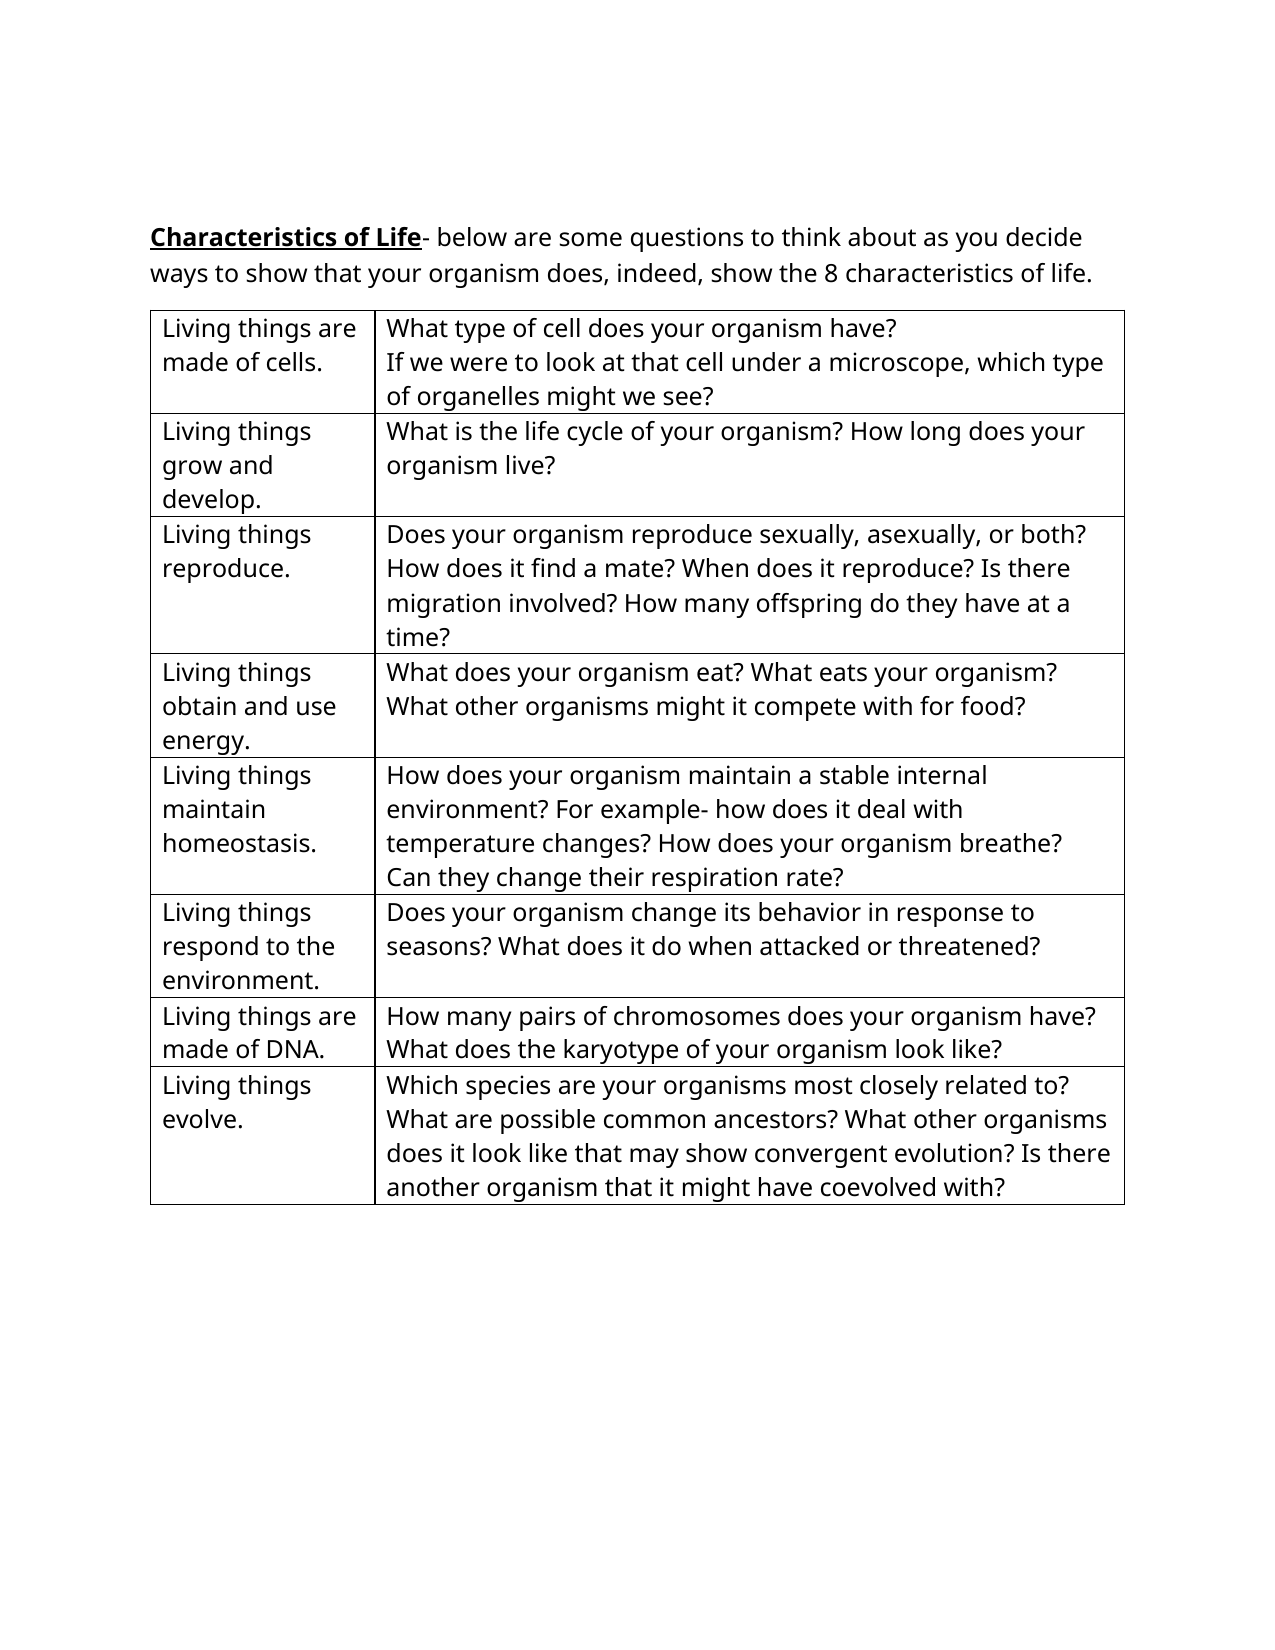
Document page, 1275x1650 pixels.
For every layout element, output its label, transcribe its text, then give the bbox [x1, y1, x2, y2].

table_cell How many pairs of chromosomes does your organism have? What does the karyotype of your organism look like? [376, 998, 1124, 1066]
table_cell Living things grow and develop. [151, 414, 374, 516]
table_header What type of cell does your organism have? If we were to look at that cell under a microscope, which type of organelles might we see? [376, 311, 1124, 413]
table_header Living things are made of cells. [151, 311, 374, 413]
table_cell What is the life cycle of your organism? How long does your organism live? [376, 414, 1124, 516]
table_cell Which species are your organisms most closely related to? What are possible common ancestors? What other organisms does it look like that may show convergent evolution? Is there another organism that it might have coevolved with? [376, 1067, 1124, 1203]
table_cell Does your organism reproduce sexually, asexually, or both? How does it find a mate? When does it reproduce? Is there migration involved? How many offspring do they have at a time? [376, 517, 1124, 653]
table_cell Living things respond to the environment. [151, 895, 374, 997]
text Characteristics of Life- below are some questions to think about as you decide ways to show that your organism does, indeed, show the 8 characteristics of life. [150, 219, 1125, 290]
table_cell Living things maintain homeostasis. [151, 758, 374, 894]
table_cell Living things evolve. [151, 1067, 374, 1203]
table_cell Living things obtain and use energy. [151, 654, 374, 757]
table_cell Does your organism change its behavior in response to seasons? What does it do when attacked or threatened? [376, 895, 1124, 997]
table_cell Living things are made of DNA. [151, 998, 374, 1066]
table_cell How does your organism maintain a stable internal environment? For example- how does it deal with temperature changes? How does your organism breathe? Can they change their respiration rate? [376, 758, 1124, 894]
table_cell What does your organism eat? What eats your organism? What other organisms might it compete with for food? [376, 654, 1124, 757]
table_cell Living things reproduce. [151, 517, 374, 653]
